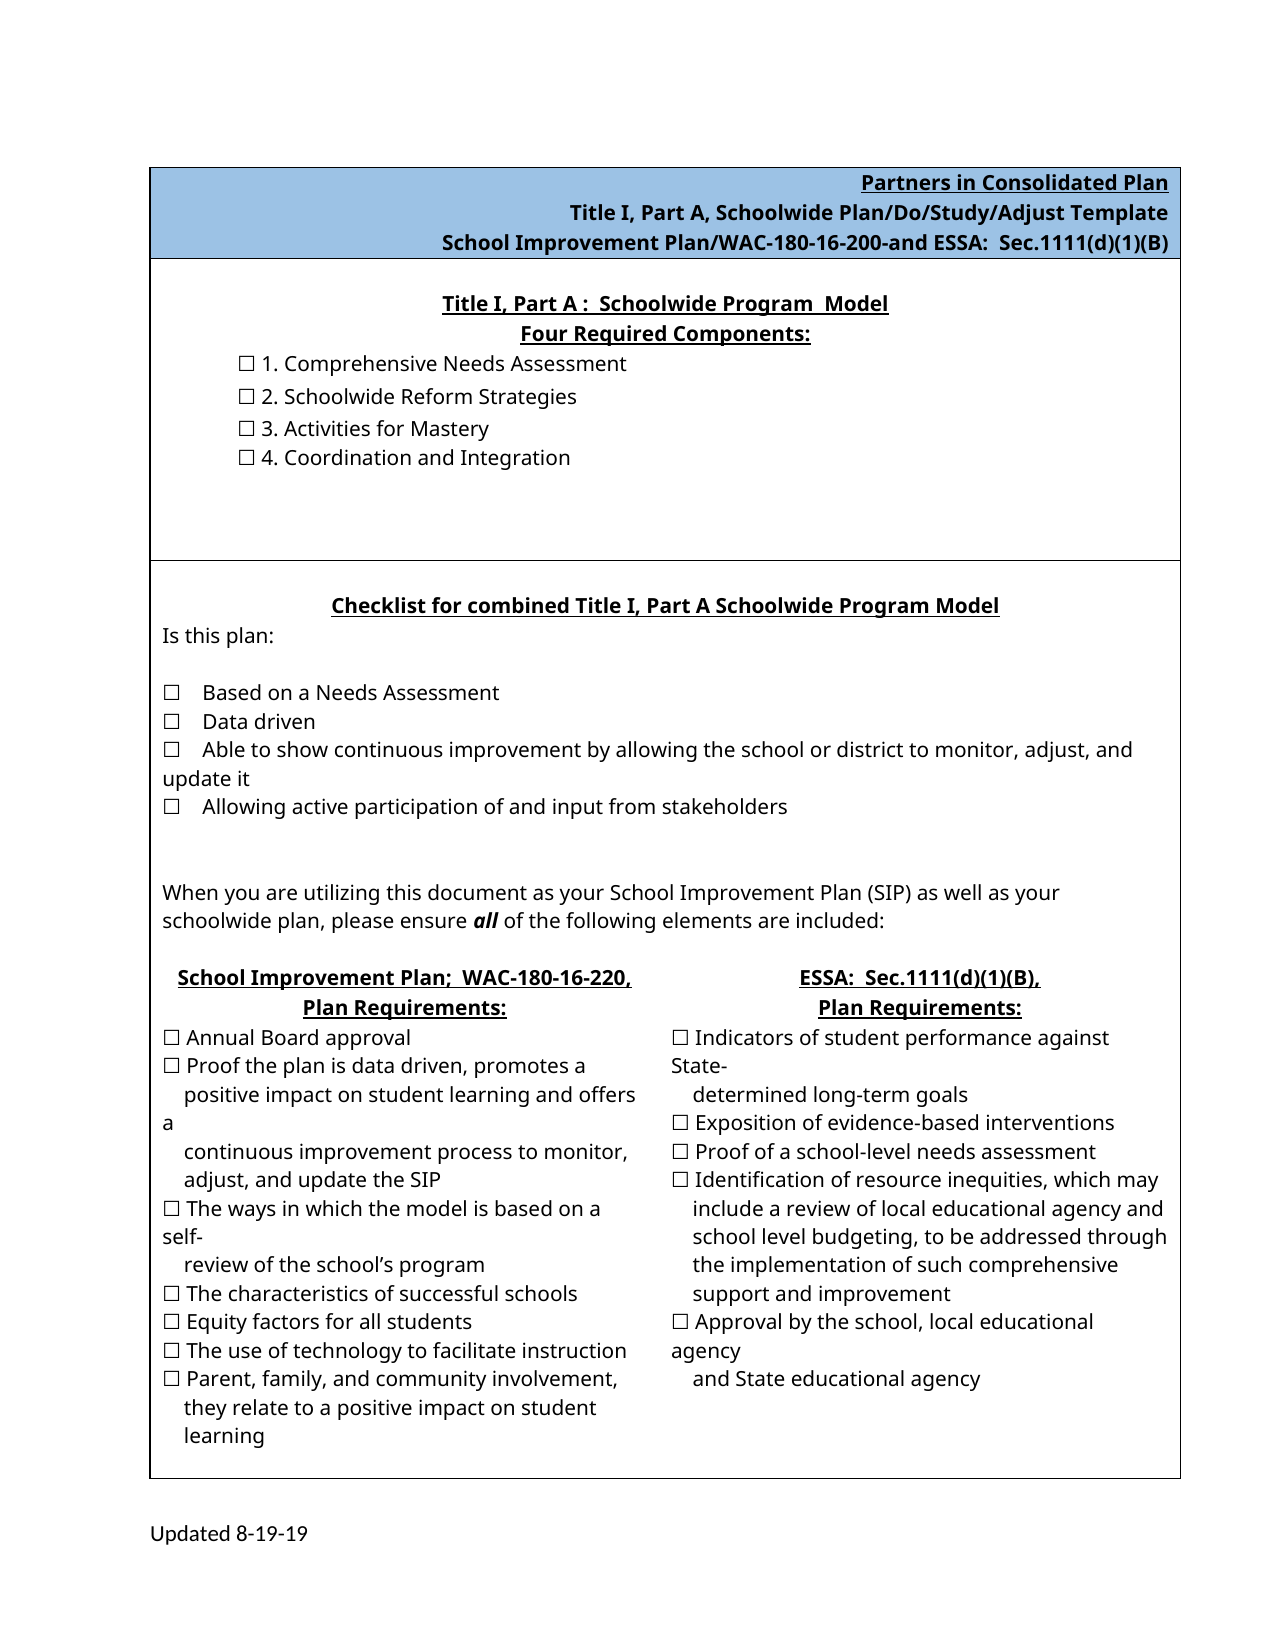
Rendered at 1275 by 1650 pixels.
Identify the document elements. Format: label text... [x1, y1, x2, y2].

table_cell Title I, Part A : Schoolwide Program Model Four Required Components: 1. Comprehensive Needs Assessment 2. Schoolwide Reform Strategies 3. Activities for Mastery 4. Coordination and Integration [151, 259, 1180, 560]
table_cell School Improvement Plan; WAC-180-16-220, Plan Requirements: Annual Board approval Proof the plan is data driven, promotes a positive impact on student learning and offers a continuous improvement process to monitor, adjust, and update the SIP The ways in which the model is based on a self- review of the school’s program The characteristics of successful schools Equity factors for all students The use of technology to facilitate instruction Parent, family, and community involvement, they relate to a positive impact on student learning [151, 963, 659, 1478]
table_cell ESSA: Sec.1111(d)(1)(B), Plan Requirements: Indicators of student performance against State- determined long-term goals Exposition of evidence-based interventions Proof of a school-level needs assessment Identification of resource inequities, which may include a review of local educational agency and school level budgeting, to be addressed through the implementation of such comprehensive support and improvement Approval by the school, local educational agency and State educational agency [659, 963, 1180, 1478]
table_cell Checklist for combined Title I, Part A Schoolwide Program Model Is this plan: Based on a Needs Assessment Data driven Able to show continuous improvement by allowing the school or district to monitor, adjust, and update it Allowing active participation of and input from stakeholders When you are utilizing this document as your School Improvement Plan (SIP) as well as your schoolwide plan, please ensure all of the following elements are included: [151, 561, 1180, 963]
table_header Partners in Consolidated Plan Title I, Part A, Schoolwide Plan/Do/Study/Adjust Template School Improvement Plan/WAC-180-16-200-and ESSA: Sec.1111(d)(1)(B) [151, 168, 1180, 258]
